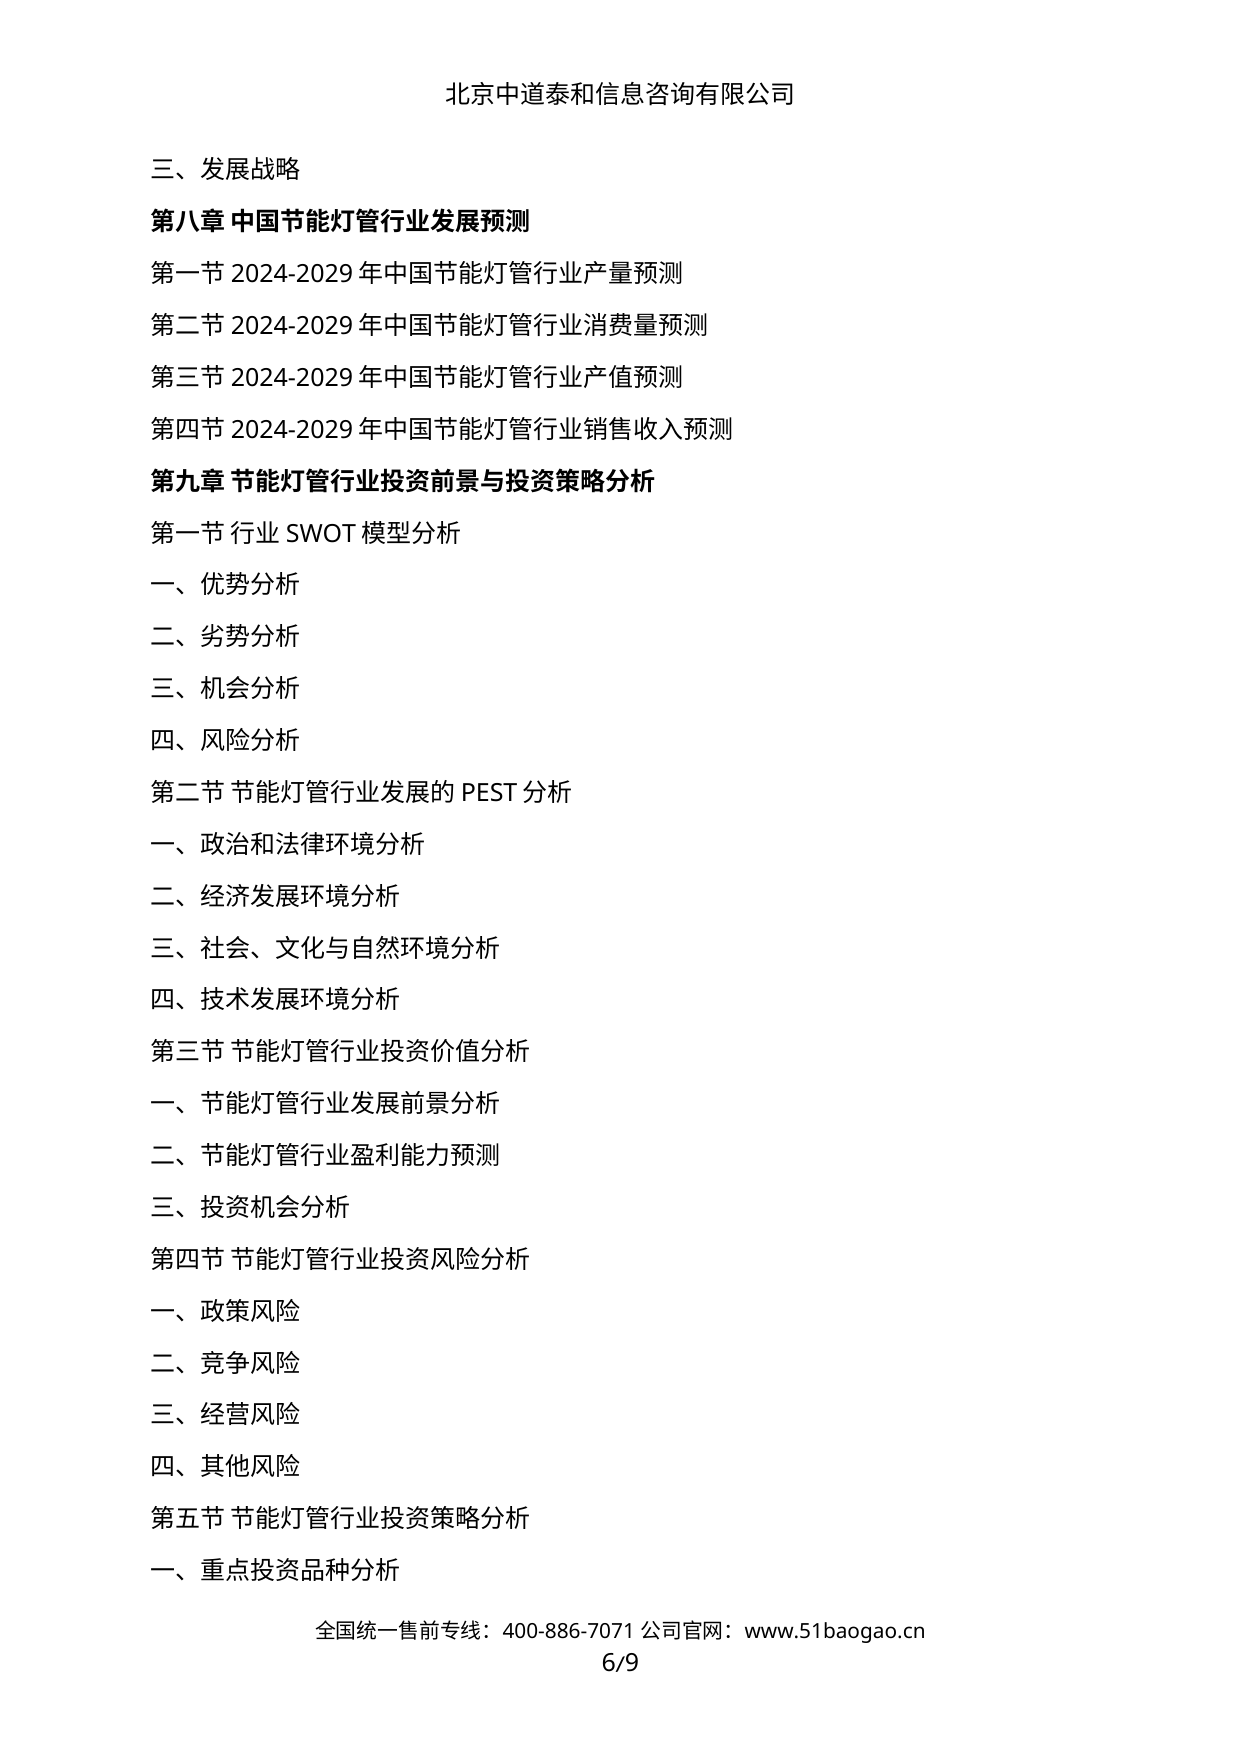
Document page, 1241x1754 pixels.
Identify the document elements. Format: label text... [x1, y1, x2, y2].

text 第二节 2024-2029年中国节能灯管行业消费量预测 [150, 306, 1090, 342]
text 二、经济发展环境分析 [150, 876, 1090, 912]
text 第八章 中国节能灯管行业发展预测 [150, 202, 1090, 238]
text 三、发展战略 [150, 150, 1090, 186]
text 第四节 节能灯管行业投资风险分析 [150, 1239, 1090, 1276]
text 第二节 节能灯管行业发展的PEST分析 [150, 772, 1090, 809]
text 四、技术发展环境分析 [150, 980, 1090, 1016]
text 第一节 行业SWOT模型分析 [150, 513, 1090, 549]
text 第三节 2024-2029年中国节能灯管行业产值预测 [150, 357, 1090, 394]
text 一、重点投资品种分析 [150, 1551, 1090, 1587]
text 三、投资机会分析 [150, 1187, 1090, 1224]
text 一、政治和法律环境分析 [150, 824, 1090, 861]
text 第五节 节能灯管行业投资策略分析 [150, 1499, 1090, 1535]
text 四、其他风险 [150, 1447, 1090, 1483]
text 一、政策风险 [150, 1291, 1090, 1327]
text 二、劣势分析 [150, 617, 1090, 653]
text 三、机会分析 [150, 669, 1090, 705]
text 第一节 2024-2029年中国节能灯管行业产量预测 [150, 254, 1090, 290]
text 三、经营风险 [150, 1395, 1090, 1431]
text 二、竞争风险 [150, 1343, 1090, 1379]
text 第三节 节能灯管行业投资价值分析 [150, 1032, 1090, 1068]
text 二、节能灯管行业盈利能力预测 [150, 1136, 1090, 1172]
text 一、优势分析 [150, 565, 1090, 601]
text 第四节 2024-2029年中国节能灯管行业销售收入预测 [150, 409, 1090, 446]
text 一、节能灯管行业发展前景分析 [150, 1084, 1090, 1120]
text 四、风险分析 [150, 721, 1090, 757]
text 第九章 节能灯管行业投资前景与投资策略分析 [150, 461, 1090, 497]
text 三、社会、文化与自然环境分析 [150, 928, 1090, 964]
